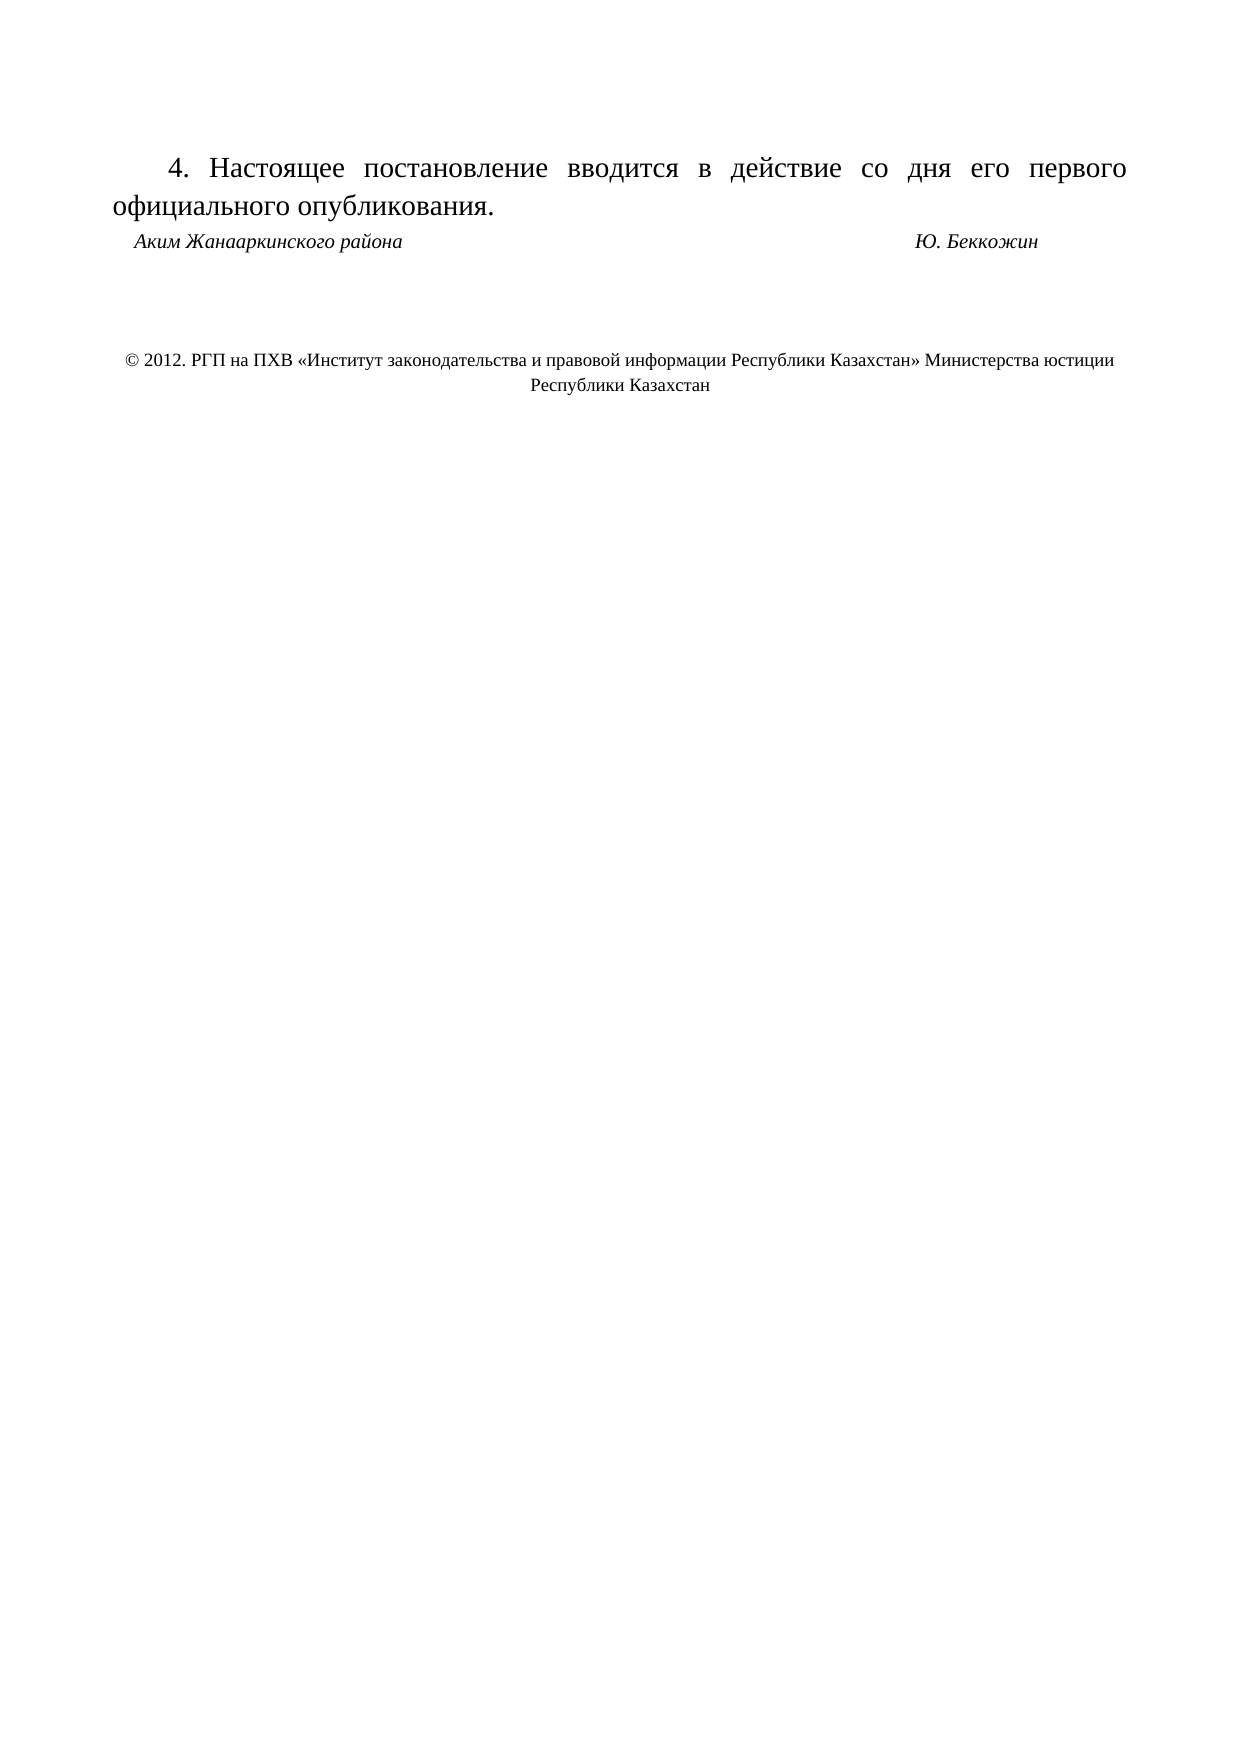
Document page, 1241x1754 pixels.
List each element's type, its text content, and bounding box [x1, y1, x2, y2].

table_header Ю. Беккожин [913, 227, 1240, 258]
text © 2012. РГП на ПХВ «Институт законодательства и правовой информации Республики Казахстан» Министерства юстиции Республики Казахстан [112, 349, 1128, 395]
table_header Аким Жанааркинского района [101, 227, 913, 258]
text 4. Настоящее постановление вводится в действие со дня его первого официального опубликования. [112, 150, 1128, 222]
